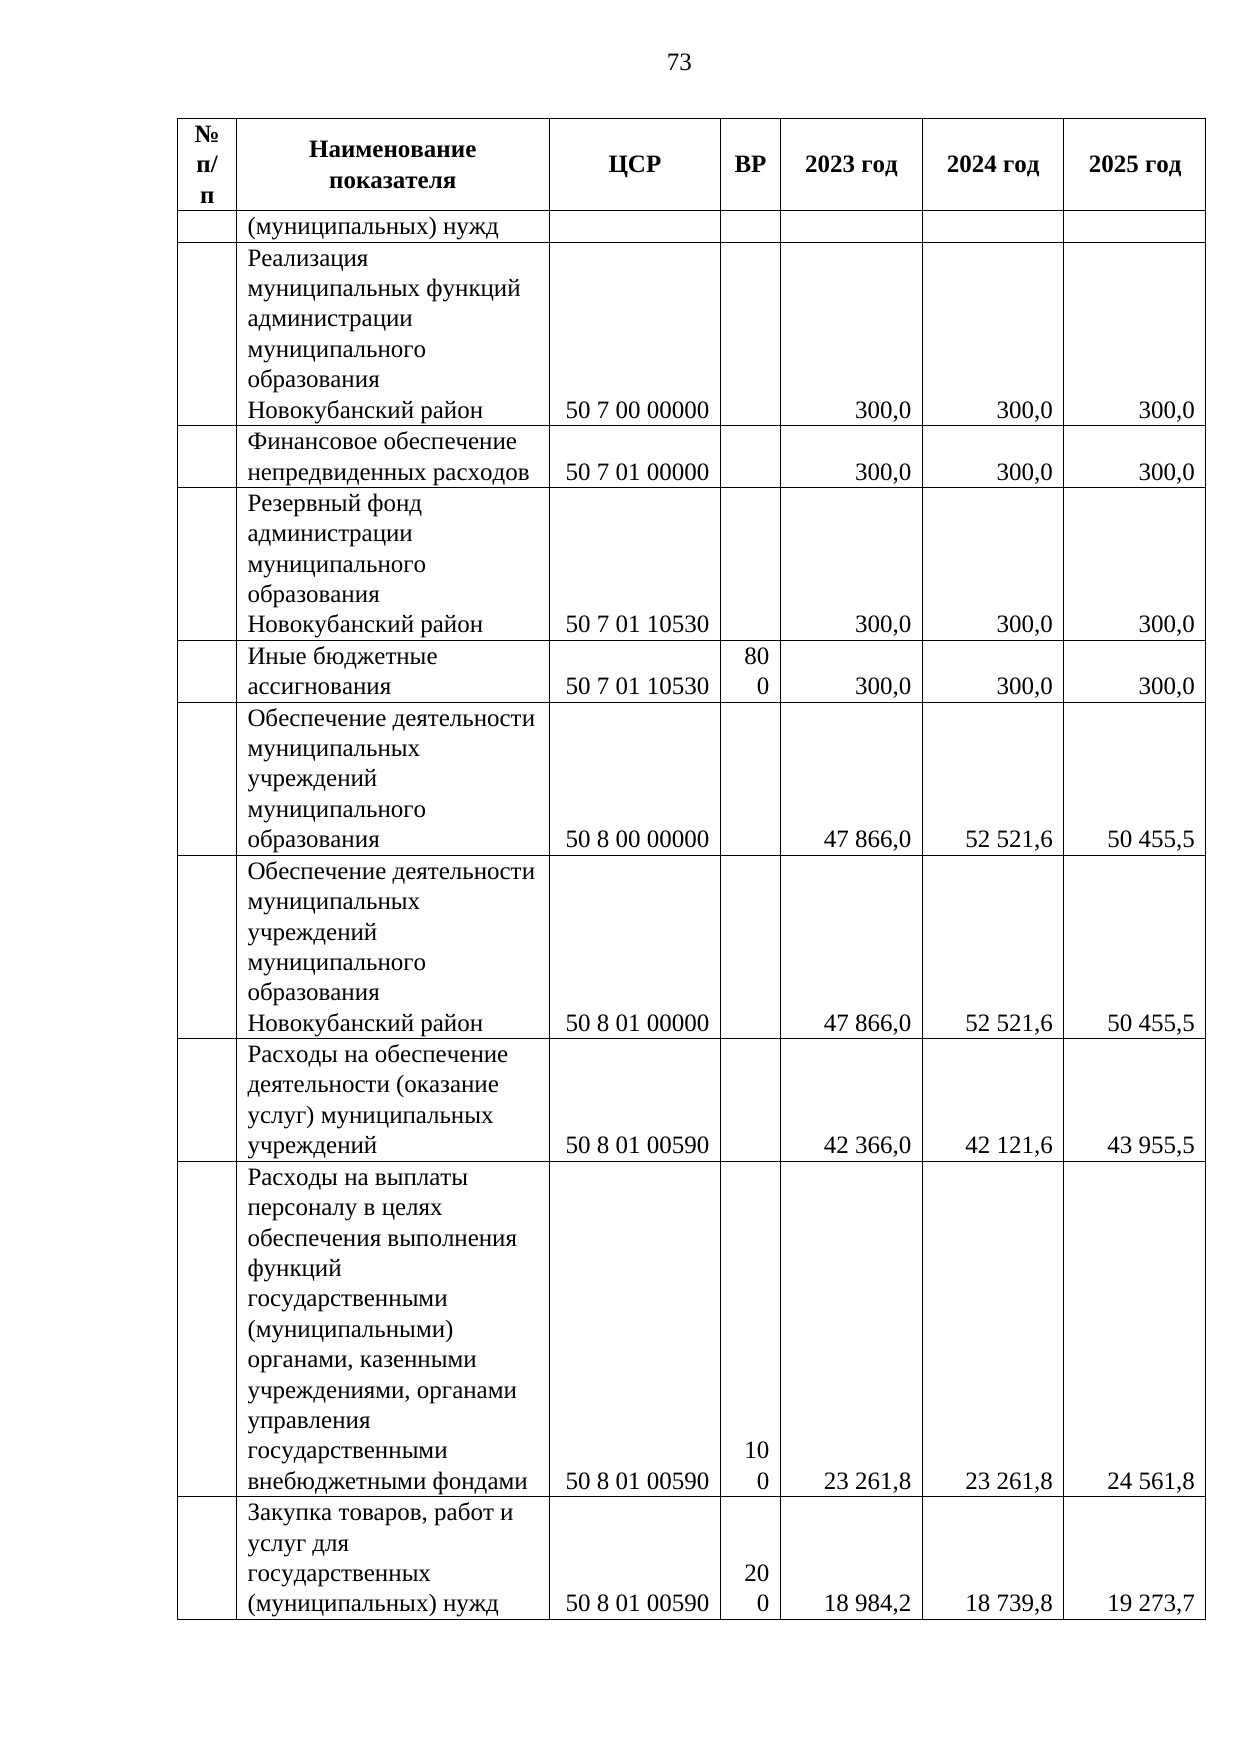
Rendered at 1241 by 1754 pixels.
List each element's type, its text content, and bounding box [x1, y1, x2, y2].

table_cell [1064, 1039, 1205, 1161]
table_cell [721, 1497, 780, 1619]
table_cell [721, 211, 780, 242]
table_header ЦСР [550, 119, 720, 210]
table_header 2023 год [781, 119, 922, 210]
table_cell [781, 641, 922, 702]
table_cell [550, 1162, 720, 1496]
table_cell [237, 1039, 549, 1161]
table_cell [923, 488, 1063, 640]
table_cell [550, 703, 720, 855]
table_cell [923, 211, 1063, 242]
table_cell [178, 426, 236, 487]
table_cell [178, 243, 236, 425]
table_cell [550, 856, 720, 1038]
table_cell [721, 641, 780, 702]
table_header 2024 год [923, 119, 1063, 210]
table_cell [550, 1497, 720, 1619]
table_header № п/п [178, 119, 236, 210]
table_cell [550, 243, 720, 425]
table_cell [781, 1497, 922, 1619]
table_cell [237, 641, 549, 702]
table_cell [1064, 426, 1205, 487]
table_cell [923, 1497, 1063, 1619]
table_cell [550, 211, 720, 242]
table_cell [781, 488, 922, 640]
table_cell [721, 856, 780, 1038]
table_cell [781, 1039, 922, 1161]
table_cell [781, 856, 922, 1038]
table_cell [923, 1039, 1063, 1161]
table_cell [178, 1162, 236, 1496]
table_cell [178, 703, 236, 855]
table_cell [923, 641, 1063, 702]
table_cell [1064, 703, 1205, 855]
table_header Наименование показателя [237, 119, 549, 210]
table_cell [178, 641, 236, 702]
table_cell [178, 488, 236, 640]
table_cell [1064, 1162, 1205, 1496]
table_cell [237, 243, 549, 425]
table_header ВР [721, 119, 780, 210]
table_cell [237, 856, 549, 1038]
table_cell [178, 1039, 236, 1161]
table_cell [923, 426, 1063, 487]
table_header 2025 год [1064, 119, 1205, 210]
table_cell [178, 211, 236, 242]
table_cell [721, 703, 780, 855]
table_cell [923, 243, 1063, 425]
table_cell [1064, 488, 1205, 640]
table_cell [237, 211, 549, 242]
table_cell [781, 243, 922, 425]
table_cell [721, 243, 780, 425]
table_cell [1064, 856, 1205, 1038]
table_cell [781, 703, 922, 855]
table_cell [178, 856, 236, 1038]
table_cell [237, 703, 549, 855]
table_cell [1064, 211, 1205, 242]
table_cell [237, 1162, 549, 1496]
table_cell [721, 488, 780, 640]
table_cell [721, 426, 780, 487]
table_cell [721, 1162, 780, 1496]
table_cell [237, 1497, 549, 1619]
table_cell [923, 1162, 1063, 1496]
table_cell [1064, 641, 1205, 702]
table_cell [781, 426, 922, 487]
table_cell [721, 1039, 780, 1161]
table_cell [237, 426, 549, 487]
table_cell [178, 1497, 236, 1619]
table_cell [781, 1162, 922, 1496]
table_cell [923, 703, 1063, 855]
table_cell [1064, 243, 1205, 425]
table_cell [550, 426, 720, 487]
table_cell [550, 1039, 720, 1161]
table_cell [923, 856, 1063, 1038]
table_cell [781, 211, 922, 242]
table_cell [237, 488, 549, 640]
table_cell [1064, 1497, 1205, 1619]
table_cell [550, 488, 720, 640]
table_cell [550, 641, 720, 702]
